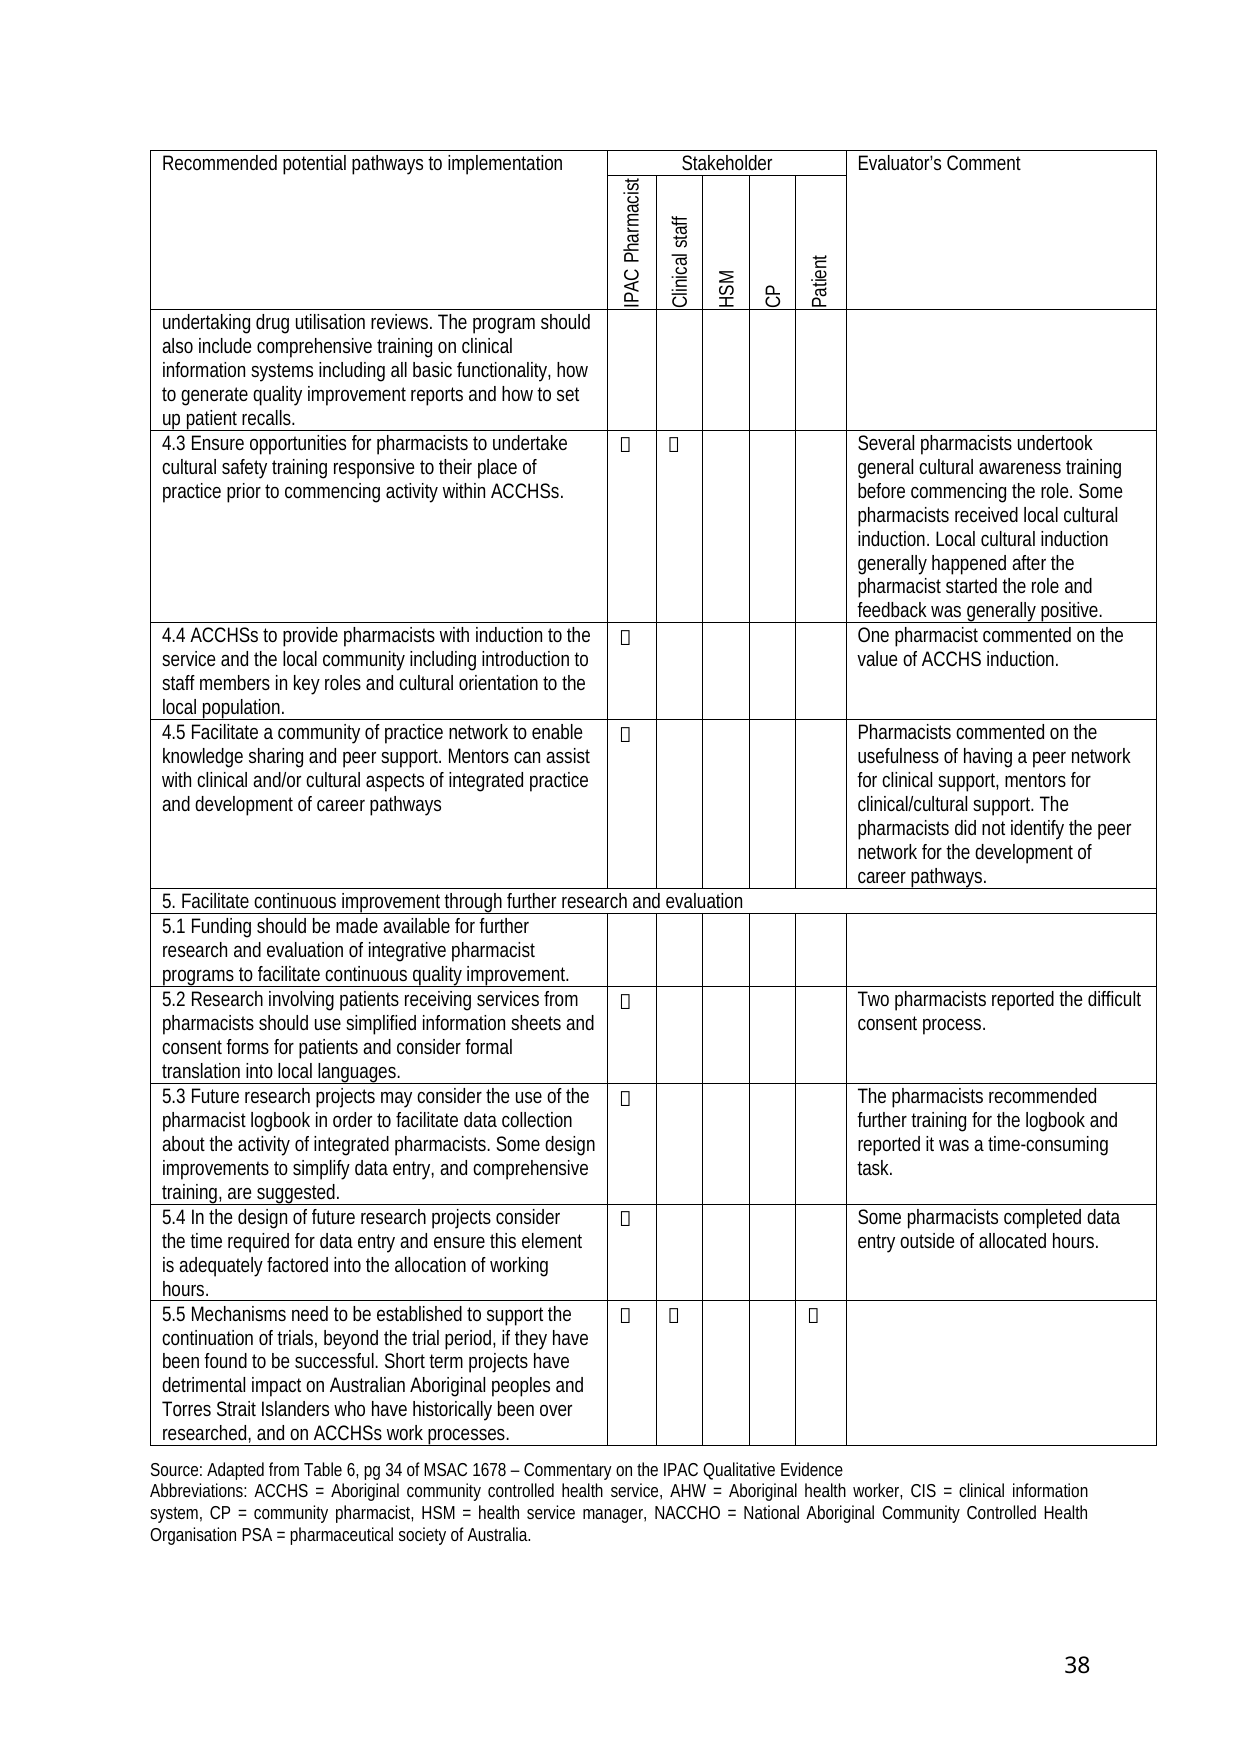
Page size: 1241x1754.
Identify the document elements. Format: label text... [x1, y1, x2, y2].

table_cell HSM [703, 176, 749, 309]
table_cell [703, 623, 749, 719]
table_cell [750, 720, 795, 888]
table_cell [657, 1084, 702, 1203]
table_cell  [608, 310, 656, 429]
table_cell [847, 914, 1156, 986]
table_cell One pharmacist commented on the value of ACCHS induction. [847, 623, 1156, 719]
table_cell  [608, 623, 656, 719]
table_cell [796, 987, 846, 1083]
table_cell  [703, 310, 749, 429]
table_cell [703, 1301, 749, 1445]
table_cell [703, 1084, 749, 1203]
table_cell [703, 987, 749, 1083]
table_cell [750, 1205, 795, 1300]
table_cell 5.4 In the design of future research projects consider the time required for data entry and ensure this element is adequately factored into the allocation of working hours. [151, 1205, 607, 1300]
table_cell [608, 914, 656, 986]
table_cell [750, 987, 795, 1083]
table_cell Several pharmacists undertook general cultural awareness training before commencing the role. Some pharmacists received local cultural induction. Local cultural induction generally happened after the pharmacist started the role and feedback was generally positive. [847, 431, 1156, 622]
table_cell [657, 720, 702, 888]
table_cell Clinical staff [657, 176, 702, 309]
table_cell  [608, 720, 656, 888]
table_cell [750, 914, 795, 986]
table_cell  [796, 1301, 846, 1445]
table_cell [796, 720, 846, 888]
table_cell  [608, 431, 656, 622]
table_cell  [608, 1084, 656, 1203]
table_cell  [657, 1301, 702, 1445]
table_cell [796, 623, 846, 719]
table_cell 5.5 Mechanisms need to be established to support the continuation of trials, beyond the trial period, if they have been found to be successful. Short term projects have detrimental impact on Australian Aboriginal peoples and Torres Strait Islanders who have historically been over researched, and on ACCHSs work processes. [151, 1301, 607, 1445]
table_cell 5.1 Funding should be made available for further research and evaluation of integrative pharmacist programs to facilitate continuous quality improvement. [151, 914, 607, 986]
table_cell The pharmacists recommended further training for the logbook and reported it was a time-consuming task. [847, 1084, 1156, 1203]
table_cell [796, 310, 846, 429]
table_cell [657, 914, 702, 986]
table_cell 4.4 ACCHSs to provide pharmacists with induction to the service and the local community including introduction to staff members in key roles and cultural orientation to the local population. [151, 623, 607, 719]
table_cell 5.2 Research involving patients receiving services from pharmacists should use simplified information sheets and consent forms for patients and consider formal translation into local languages. [151, 987, 607, 1083]
table_cell [657, 1205, 702, 1300]
table_header Recommended potential pathways to implementation [151, 151, 607, 175]
table_cell [750, 1084, 795, 1203]
table_cell 4.5 Facilitate a community of practice network to enable knowledge sharing and peer support. Mentors can assist with clinical and/or cultural aspects of integrated practice and development of career pathways [151, 720, 607, 888]
text Abbreviations: ACCHS = Aboriginal community controlled health service, AHW = Aboriginal health worker, CIS = clinical information system, CP = community pharmacist, HSM = health service manager, NACCHO = National Aboriginal Community Controlled Health Organisation PSA = pharmaceutical society of Australia. [150, 1480, 1090, 1545]
table_cell [750, 431, 795, 622]
table_cell [750, 623, 795, 719]
table_cell [657, 623, 702, 719]
table_cell Some pharmacists completed data entry outside of allocated hours. [847, 1205, 1156, 1300]
table_cell [750, 310, 795, 429]
table_cell CP [750, 176, 795, 309]
table_cell IPAC Pharmacist [608, 176, 656, 309]
table_cell  [657, 310, 702, 429]
table_cell [796, 914, 846, 986]
table_cell [796, 1084, 846, 1203]
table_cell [151, 310, 607, 429]
table_cell 4.3 Ensure opportunities for pharmacists to undertake cultural safety training responsive to their place of practice prior to commencing activity within ACCHSs. [151, 431, 607, 622]
table_cell [847, 1301, 1156, 1445]
table_cell [750, 1301, 795, 1445]
text Source: Adapted from Table 6, pg 34 of MSAC 1678 – Commentary on the IPAC Qualitative Evidence [150, 1459, 1090, 1480]
table_cell Patient [796, 176, 846, 309]
table_cell [703, 1205, 749, 1300]
table_cell 5. Facilitate continuous improvement through further research and evaluation [151, 889, 1156, 913]
table_cell [703, 431, 749, 622]
table_cell [847, 175, 1156, 309]
table_header Stakeholder [608, 151, 846, 175]
table_header Evaluator’s Comment [847, 151, 1156, 175]
table_cell Two pharmacists reported the difficult consent process. [847, 987, 1156, 1083]
table_cell [151, 175, 607, 309]
table_cell  [608, 1205, 656, 1300]
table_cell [847, 310, 1156, 429]
table_cell 5.3 Future research projects may consider the use of the pharmacist logbook in order to facilitate data collection about the activity of integrated pharmacists. Some design improvements to simplify data entry, and comprehensive training, are suggested. [151, 1084, 607, 1203]
table_cell [657, 987, 702, 1083]
table_cell  [657, 431, 702, 622]
table_cell [796, 1205, 846, 1300]
table_cell Pharmacists commented on the usefulness of having a peer network for clinical support, mentors for clinical/cultural support. The pharmacists did not identify the peer network for the development of career pathways. [847, 720, 1156, 888]
table_cell  [608, 987, 656, 1083]
table_cell  [608, 1301, 656, 1445]
table_cell [796, 431, 846, 622]
table_cell [703, 914, 749, 986]
table_cell [703, 720, 749, 888]
